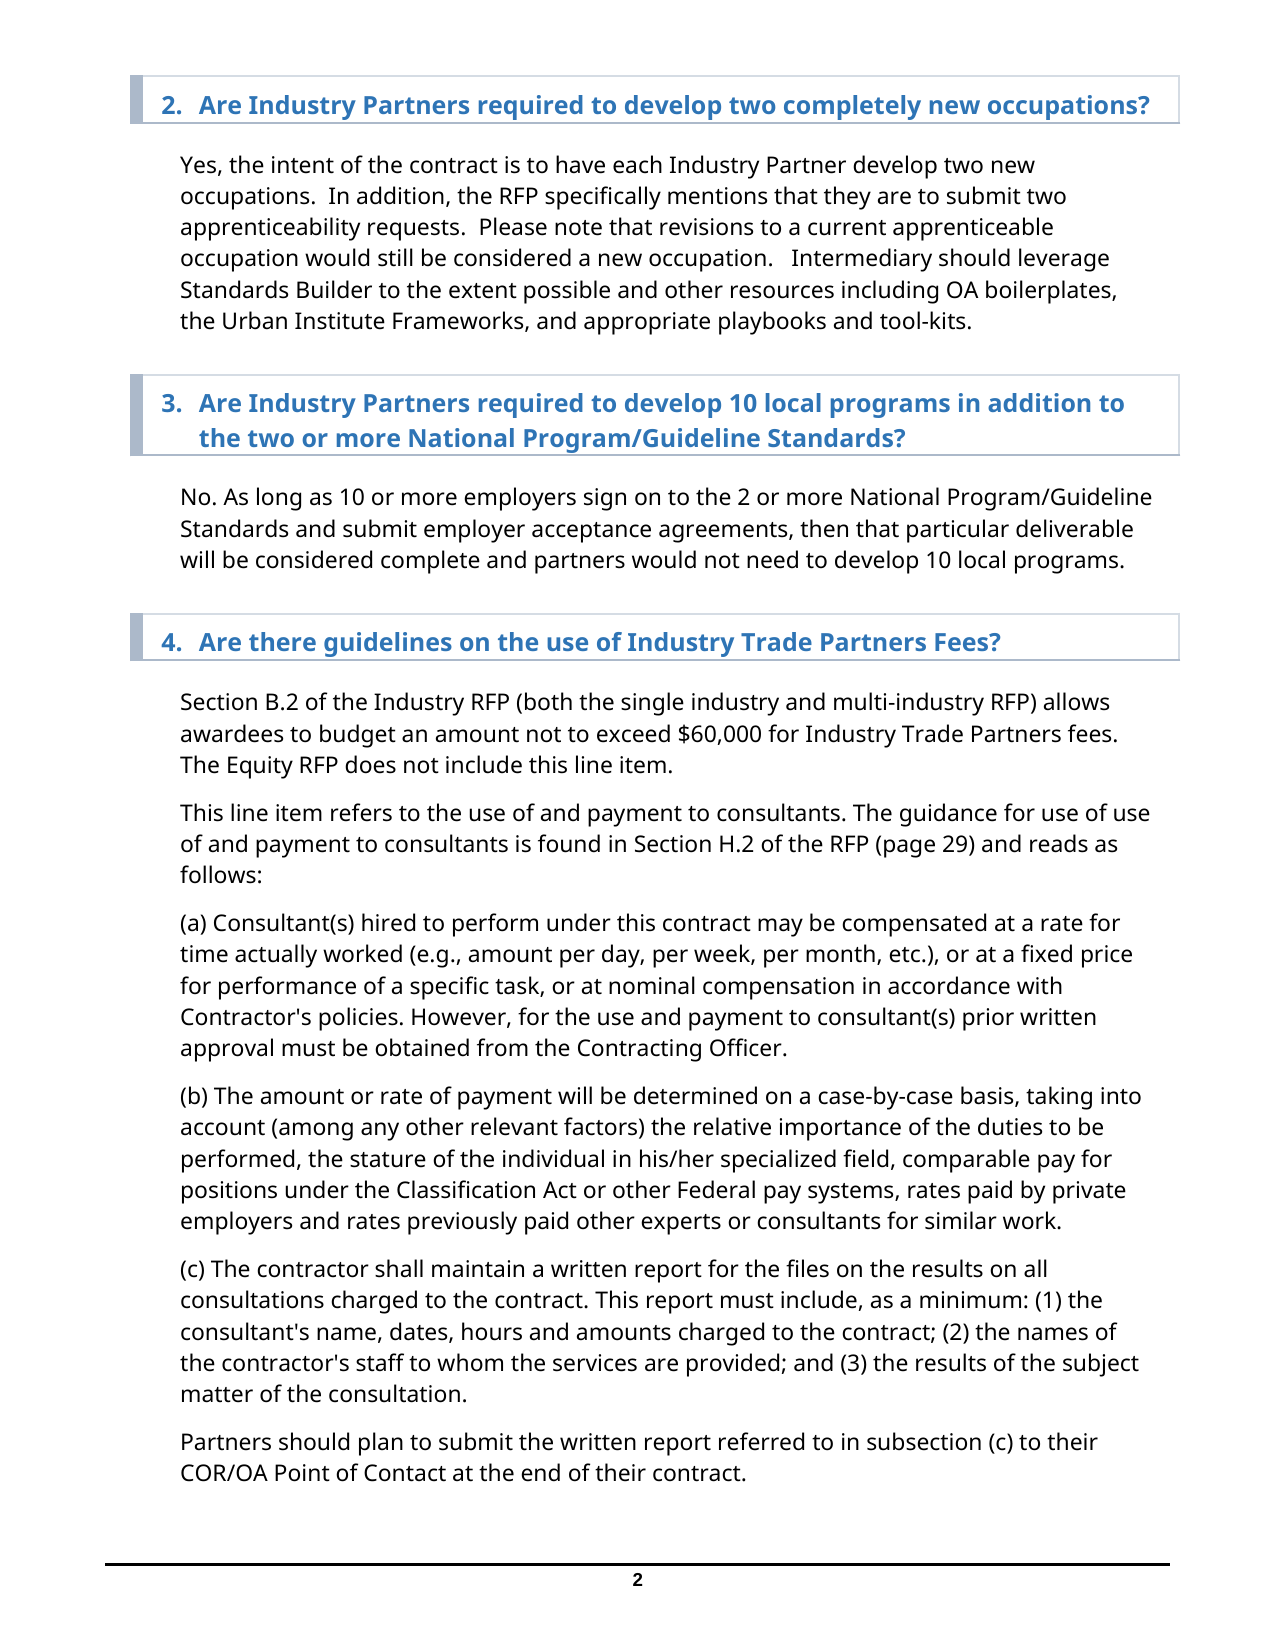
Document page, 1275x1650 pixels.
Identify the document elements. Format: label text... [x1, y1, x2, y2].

text (c) The contractor shall maintain a written report for the files on the results on all consultations charged to the contract. This report must include, as a minimum: (1) the consultant's name, dates, hours and amounts charged to the contract; (2) the names of the contractor's staff to whom the services are provided; and (3) the results of the subject matter of the consultation. [180, 1253, 1155, 1409]
text Yes, the intent of the contract is to have each Industry Partner develop two new occupations. In addition, the RFP specifically mentions that they are to submit two apprenticeability requests. Please note that revisions to a current apprenticeable occupation would still be considered a new occupation. Intermediary should leverage Standards Builder to the extent possible and other resources including OA boilerplates, the Urban Institute Frameworks, and appropriate playbooks and tool-kits. [180, 149, 1155, 336]
subtitle Are Industry Partners required to develop two completely new occupations? [143, 77, 1178, 122]
text Section B.2 of the Industry RFP (both the single industry and multi-industry RFP) allows awardees to budget an amount not to exceed $60,000 for Industry Trade Partners fees. The Equity RFP does not include this line item. [180, 686, 1155, 780]
text (b) The amount or rate of payment will be determined on a case-by-case basis, taking into account (among any other relevant factors) the relative importance of the duties to be performed, the stature of the individual in his/her specialized field, comparable pay for positions under the Classification Act or other Federal pay systems, rates paid by private employers and rates previously paid other experts or consultants for similar work. [180, 1080, 1155, 1236]
subtitle Are Industry Partners required to develop 10 local programs in addition to the two or more National Program/Guideline Standards? [143, 376, 1178, 454]
text Partners should plan to submit the written report referred to in subsection (c) to their COR/OA Point of Contact at the end of their contract. [180, 1426, 1155, 1488]
text This line item refers to the use of and payment to consultants. The guidance for use of use of and payment to consultants is found in Section H.2 of the RFP (page 29) and reads as follows: [180, 797, 1155, 890]
text (a) Consultant(s) hired to perform under this contract may be compensated at a rate for time actually worked (e.g., amount per day, per week, per month, etc.), or at a fixed price for performance of a specific task, or at nominal compensation in accordance with Contractor's policies. However, for the use and payment to consultant(s) prior written approval must be obtained from the Contracting Officer. [180, 907, 1155, 1063]
text No. As long as 10 or more employers sign on to the 2 or more National Program/Guideline Standards and submit employer acceptance agreements, then that particular deliverable will be considered complete and partners would not need to develop 10 local programs. [180, 481, 1155, 575]
subtitle Are there guidelines on the use of Industry Trade Partners Fees? [143, 615, 1178, 659]
